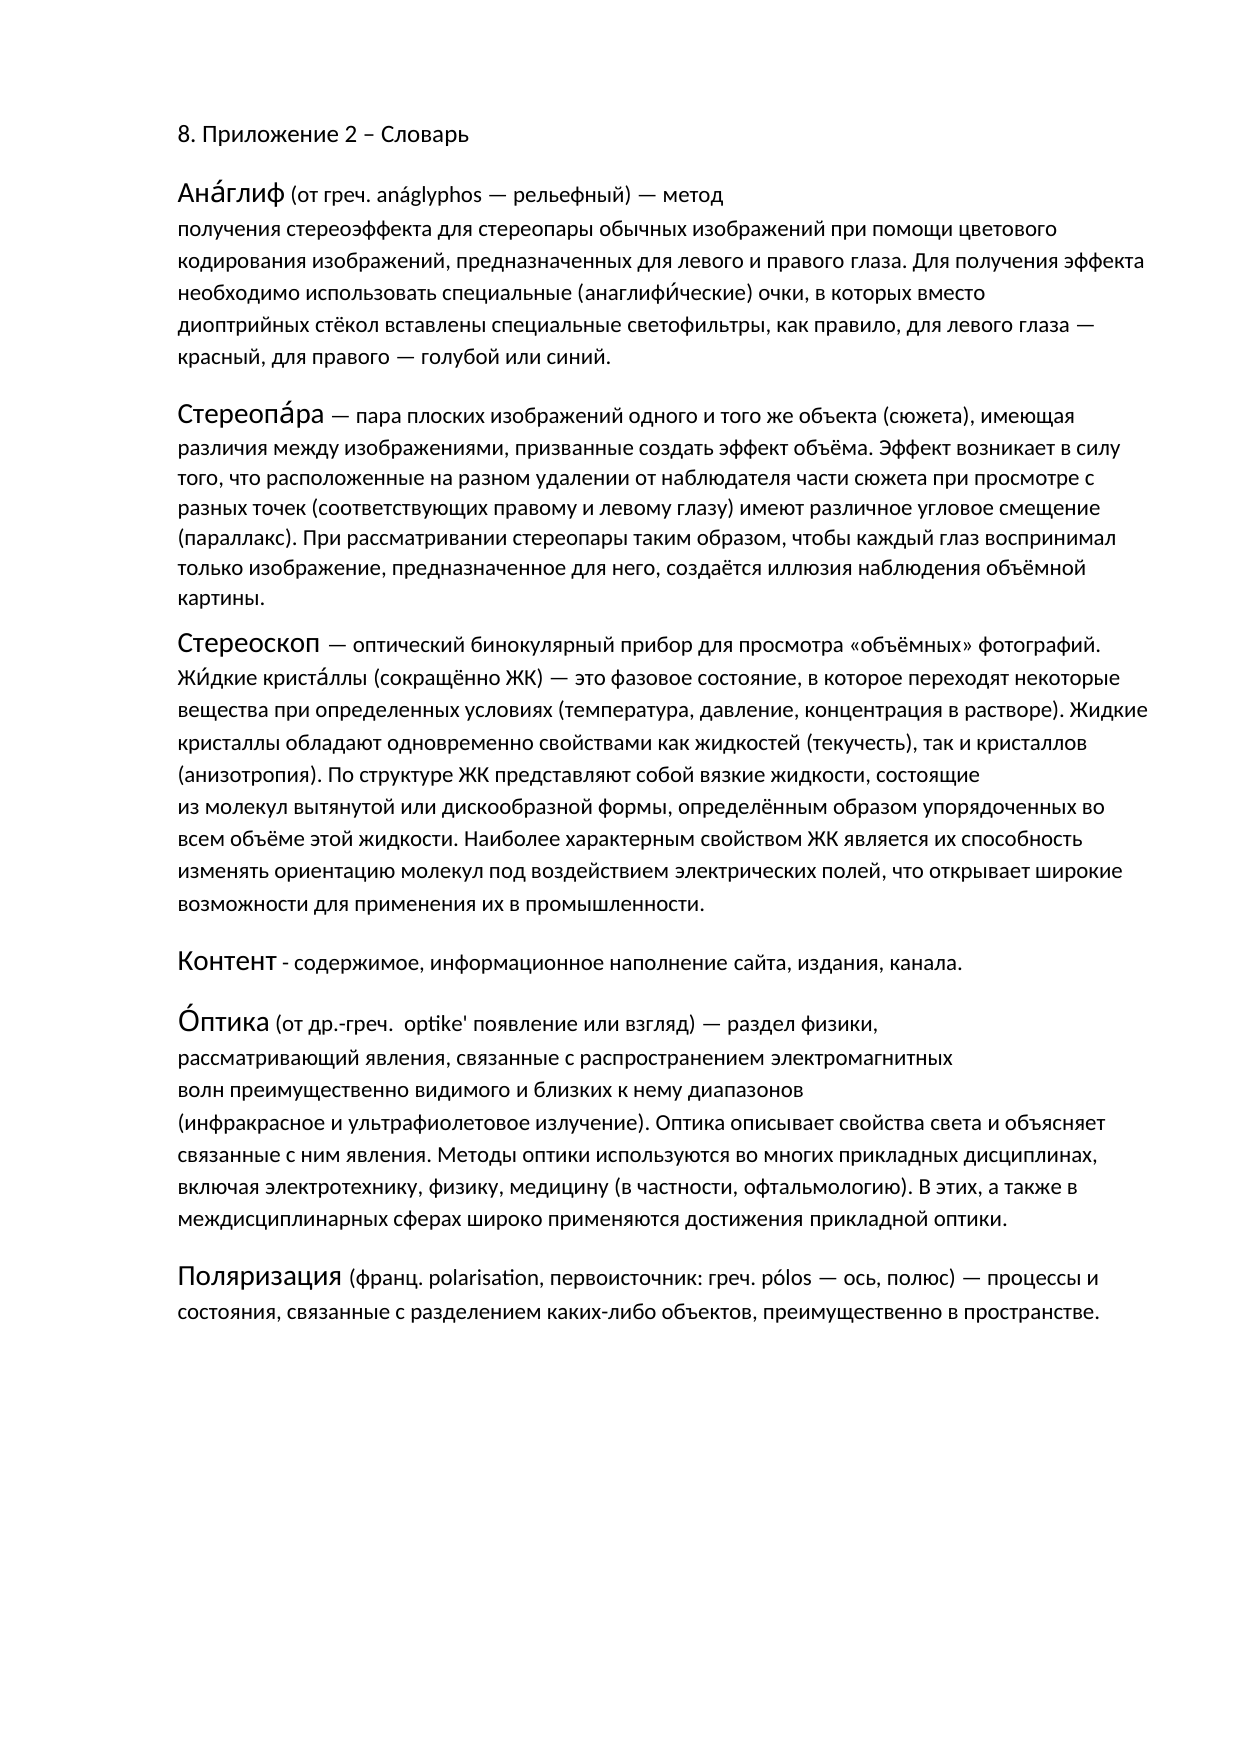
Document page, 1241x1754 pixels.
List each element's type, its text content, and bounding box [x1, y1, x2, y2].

text 8. Приложение 2 – Словарь [177, 118, 1152, 149]
text О́птика (от др.-греч. optike' появление или взгляд) — раздел физики, рассматривающий явления, связанные с распространением электромагнитных волн преимущественно видимого и близких к нему диапазонов (инфракрасное и ультрафиолетовое излучение). Оптика описывает свойства света и объясняет связанные с ним явления. Методы оптики используются во многих прикладных дисциплинах, включая электротехнику, физику, медицину (в частности, офтальмологию). В этих, а также в междисциплинарных сферах широко применяются достижения прикладной оптики. [177, 1003, 1152, 1232]
text Стереопа́ра — пара плоских изображений одного и того же объекта (сюжета), имеющая различия между изображениями, призванные создать эффект объёма. Эффект возникает в силу того, что расположенные на разном удалении от наблюдателя части сюжета при просмотре с разных точек (соответствующих правому и левому глазу) имеют различное угловое смещение (параллакс). При рассматривании стереопары таким образом, чтобы каждый глаз воспринимал только изображение, предназначенное для него, создаётся иллюзия наблюдения объёмной картины. [177, 396, 1152, 611]
text Стереоскоп — оптический бинокулярный прибор для просмотра «объёмных» фотографий. Жи́дкие криста́ллы (сокращённо ЖК) — это фазовое состояние, в которое переходят некоторые вещества при определенных условиях (температура, давление, концентрация в растворе). Жидкие кристаллы обладают одновременно свойствами как жидкостей (текучесть), так и кристаллов (анизотропия). По структуре ЖК представляют собой вязкие жидкости, состоящие из молекул вытянутой или дискообразной формы, определённым образом упорядоченных во всем объёме этой жидкости. Наиболее характерным свойством ЖК является их способность изменять ориентацию молекул под воздействием электрических полей, что открывает широкие возможности для применения их в промышленности. [177, 624, 1152, 917]
text Контент - содержимое, информационное наполнение сайта, издания, канала. [277, 942, 1152, 977]
text Поляризация (франц. polarisation, первоисточник: греч. pólos — ось, полюс) — процессы и состояния, связанные с разделением каких-либо объектов, преимущественно в пространстве. [177, 1257, 1152, 1325]
text Ана́глиф (от греч. anáglyphos — рельефный) — метод получения стереоэффекта для стереопары обычных изображений при помощи цветового кодирования изображений, предназначенных для левого и правого глаза. Для получения эффекта необходимо использовать специальные (анаглифи́ческие) очки, в которых вместо диоптрийных стёкол вставлены специальные светофильтры, как правило, для левого глаза — красный, для правого — голубой или синий. [177, 174, 1152, 371]
